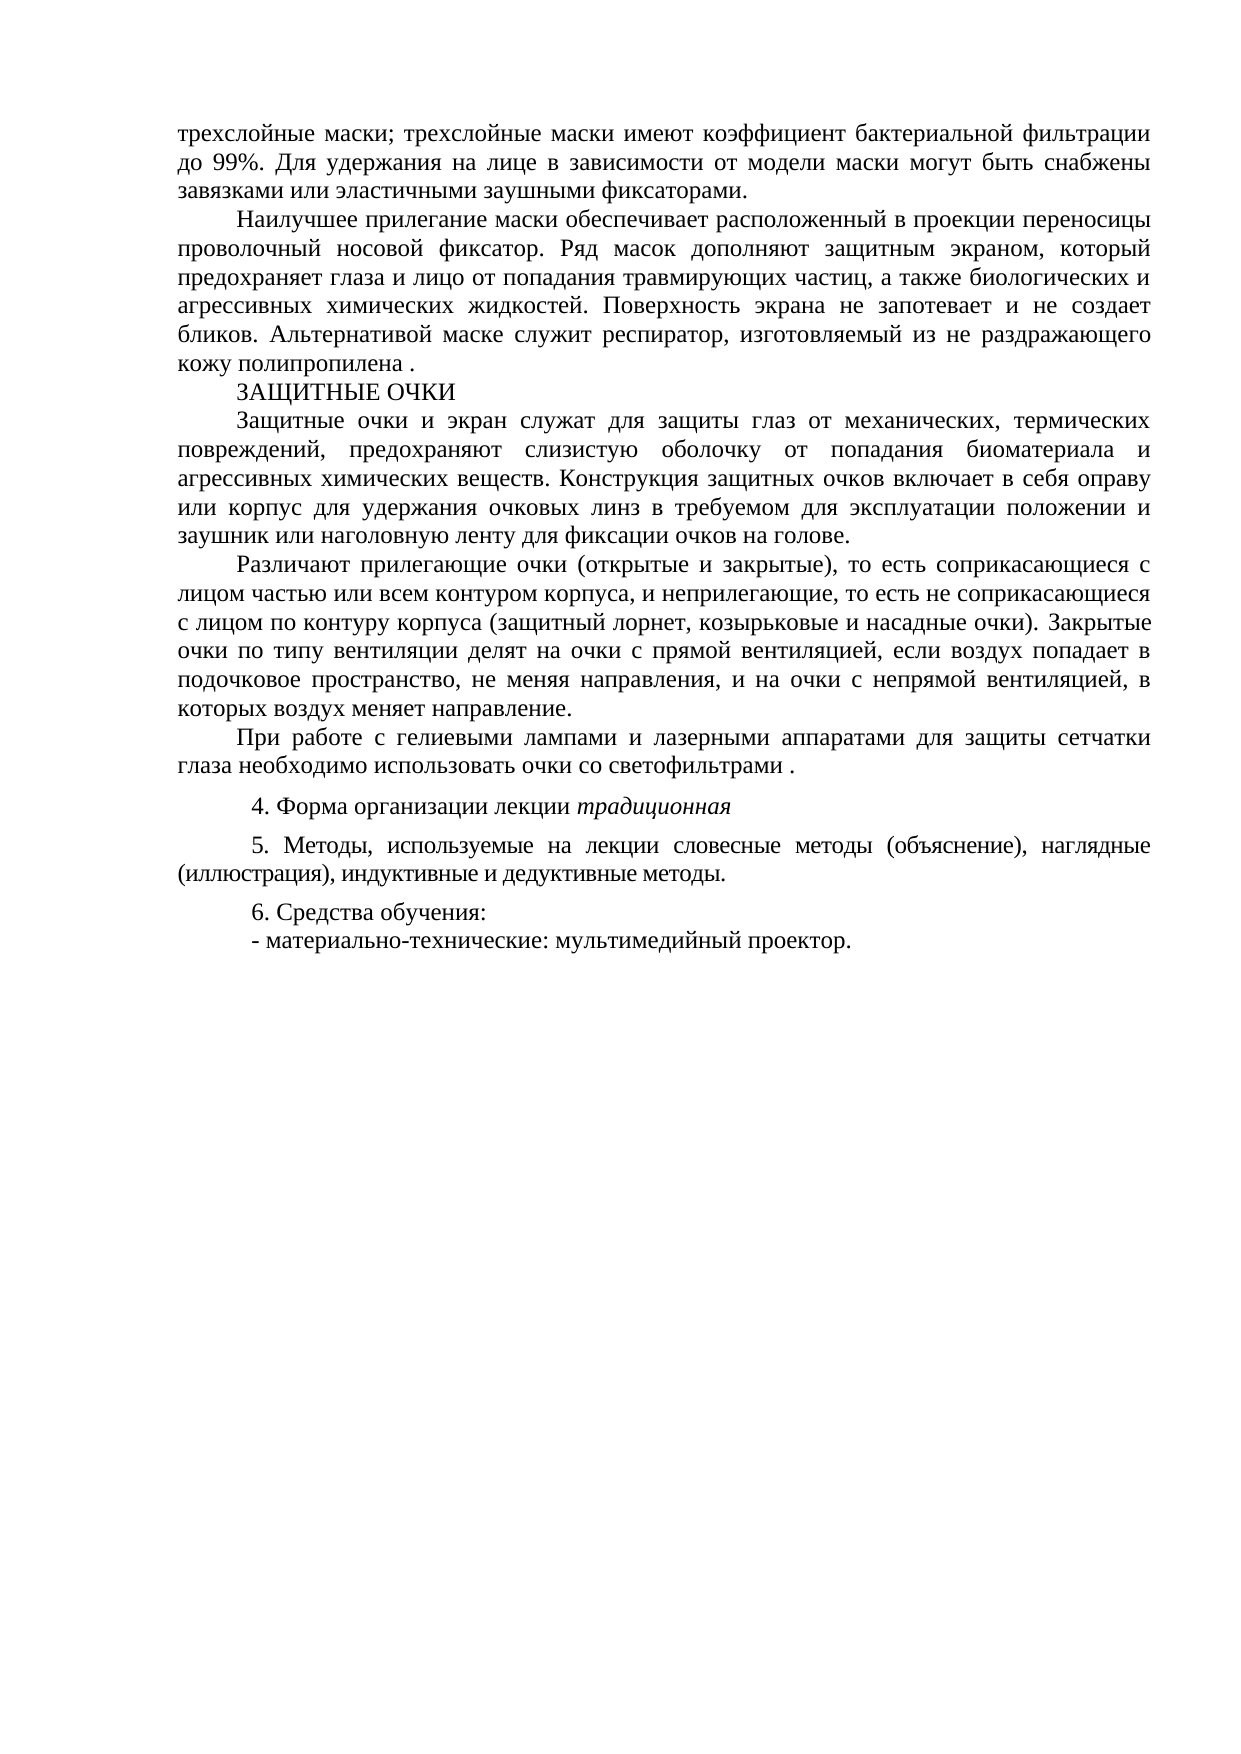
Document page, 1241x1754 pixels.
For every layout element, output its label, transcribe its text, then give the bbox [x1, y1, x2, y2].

text 4. Форма организации лекции традиционная [177, 791, 1152, 820]
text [177, 118, 1152, 204]
text - материально-технические: мультимедийный проектор. [177, 926, 1152, 954]
text 5. Методы, используемые на лекции словесные методы (объяснение), наглядные (иллюстрация), индуктивные и дедуктивные методы. [177, 830, 1152, 887]
text Защитные очки и экран служат для защиты глаз от механических, термических повреждений, предохраняют слизистую оболочку от попадания биоматериала и агрессивных химических веществ. Конструкция защитных очков включает в себя оправу или корпус для удержания очковых линз в требуемом для эксплуатации положении и заушник или наголовную ленту для фиксации очков на голове. [177, 406, 1152, 549]
text 6. Средства обучения: [177, 897, 1152, 926]
text Различают прилегающие очки (открытые и закрытые), то есть соприкасающиеся с лицом частью или всем контуром корпуса, и неприлегающие, то есть не соприкасающиеся с лицом по контуру корпуса (защитный лорнет, козырьковые и насадные очки). Закрытые очки по типу вентиляции делят на очки с прямой вентиляцией, если воздух попадает в подочковое пространство, не меняя направления, и на очки с непрямой вентиляцией, в которых воздух меняет направление. [177, 549, 1152, 722]
text При работе с гелиевыми лампами и лазерными аппаратами для защиты сетчатки глаза необходимо использовать очки со светофильтрами . [177, 722, 1152, 779]
text ЗАЩИТНЫЕ ОЧКИ [177, 377, 1152, 406]
text Наилучшее прилегание маски обеспечивает расположенный в проекции переносицы проволочный носовой фиксатор. Ряд масок дополняют защитным экраном, который предохраняет глаза и лицо от попадания травмирующих частиц, а также биологических и агрессивных химических жидкостей. Поверхность экрана не запотевает и не создает бликов. Альтернативой маске служит респиратор, изготовляемый из не раздражающего кожу полипропилена . [177, 204, 1152, 377]
